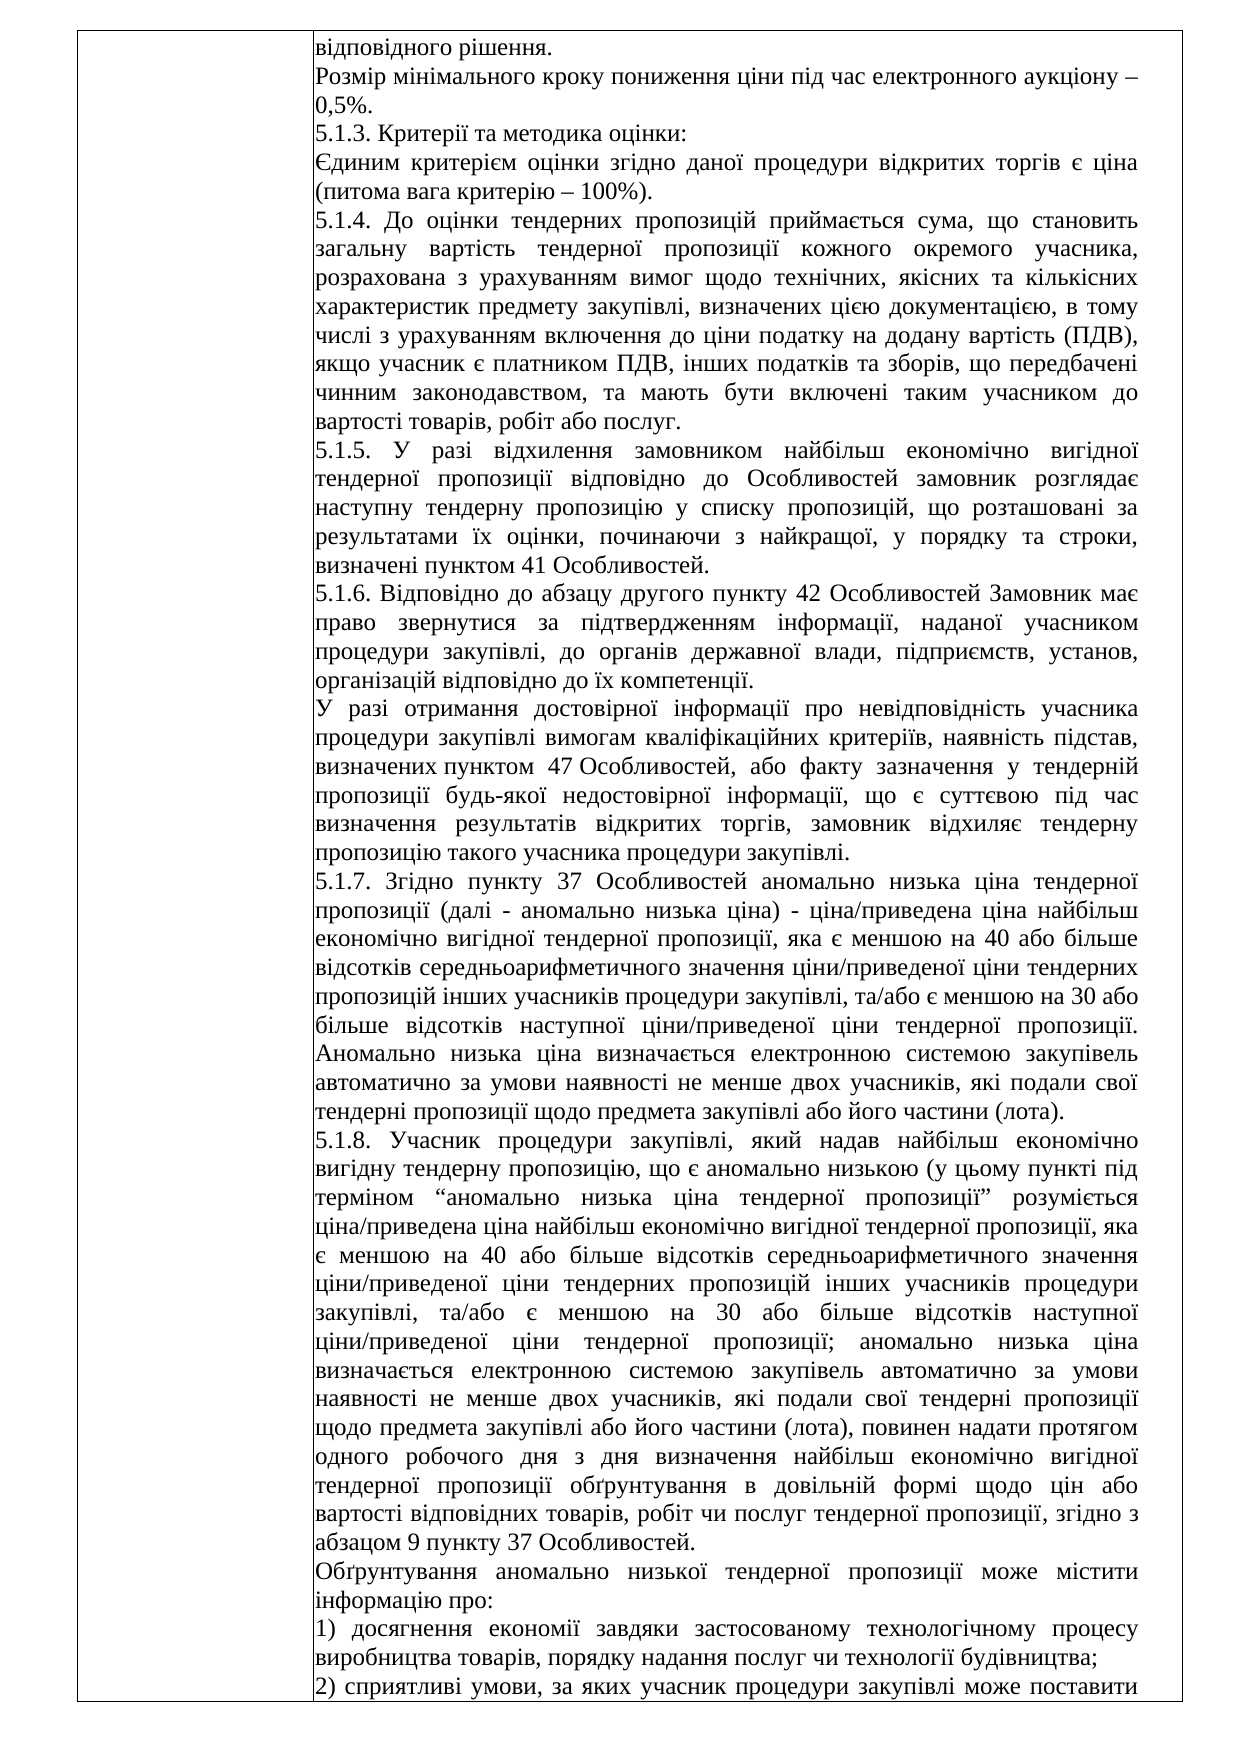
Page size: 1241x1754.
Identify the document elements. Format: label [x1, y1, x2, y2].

table_cell [314, 31, 1182, 1701]
table_cell [78, 31, 313, 1701]
